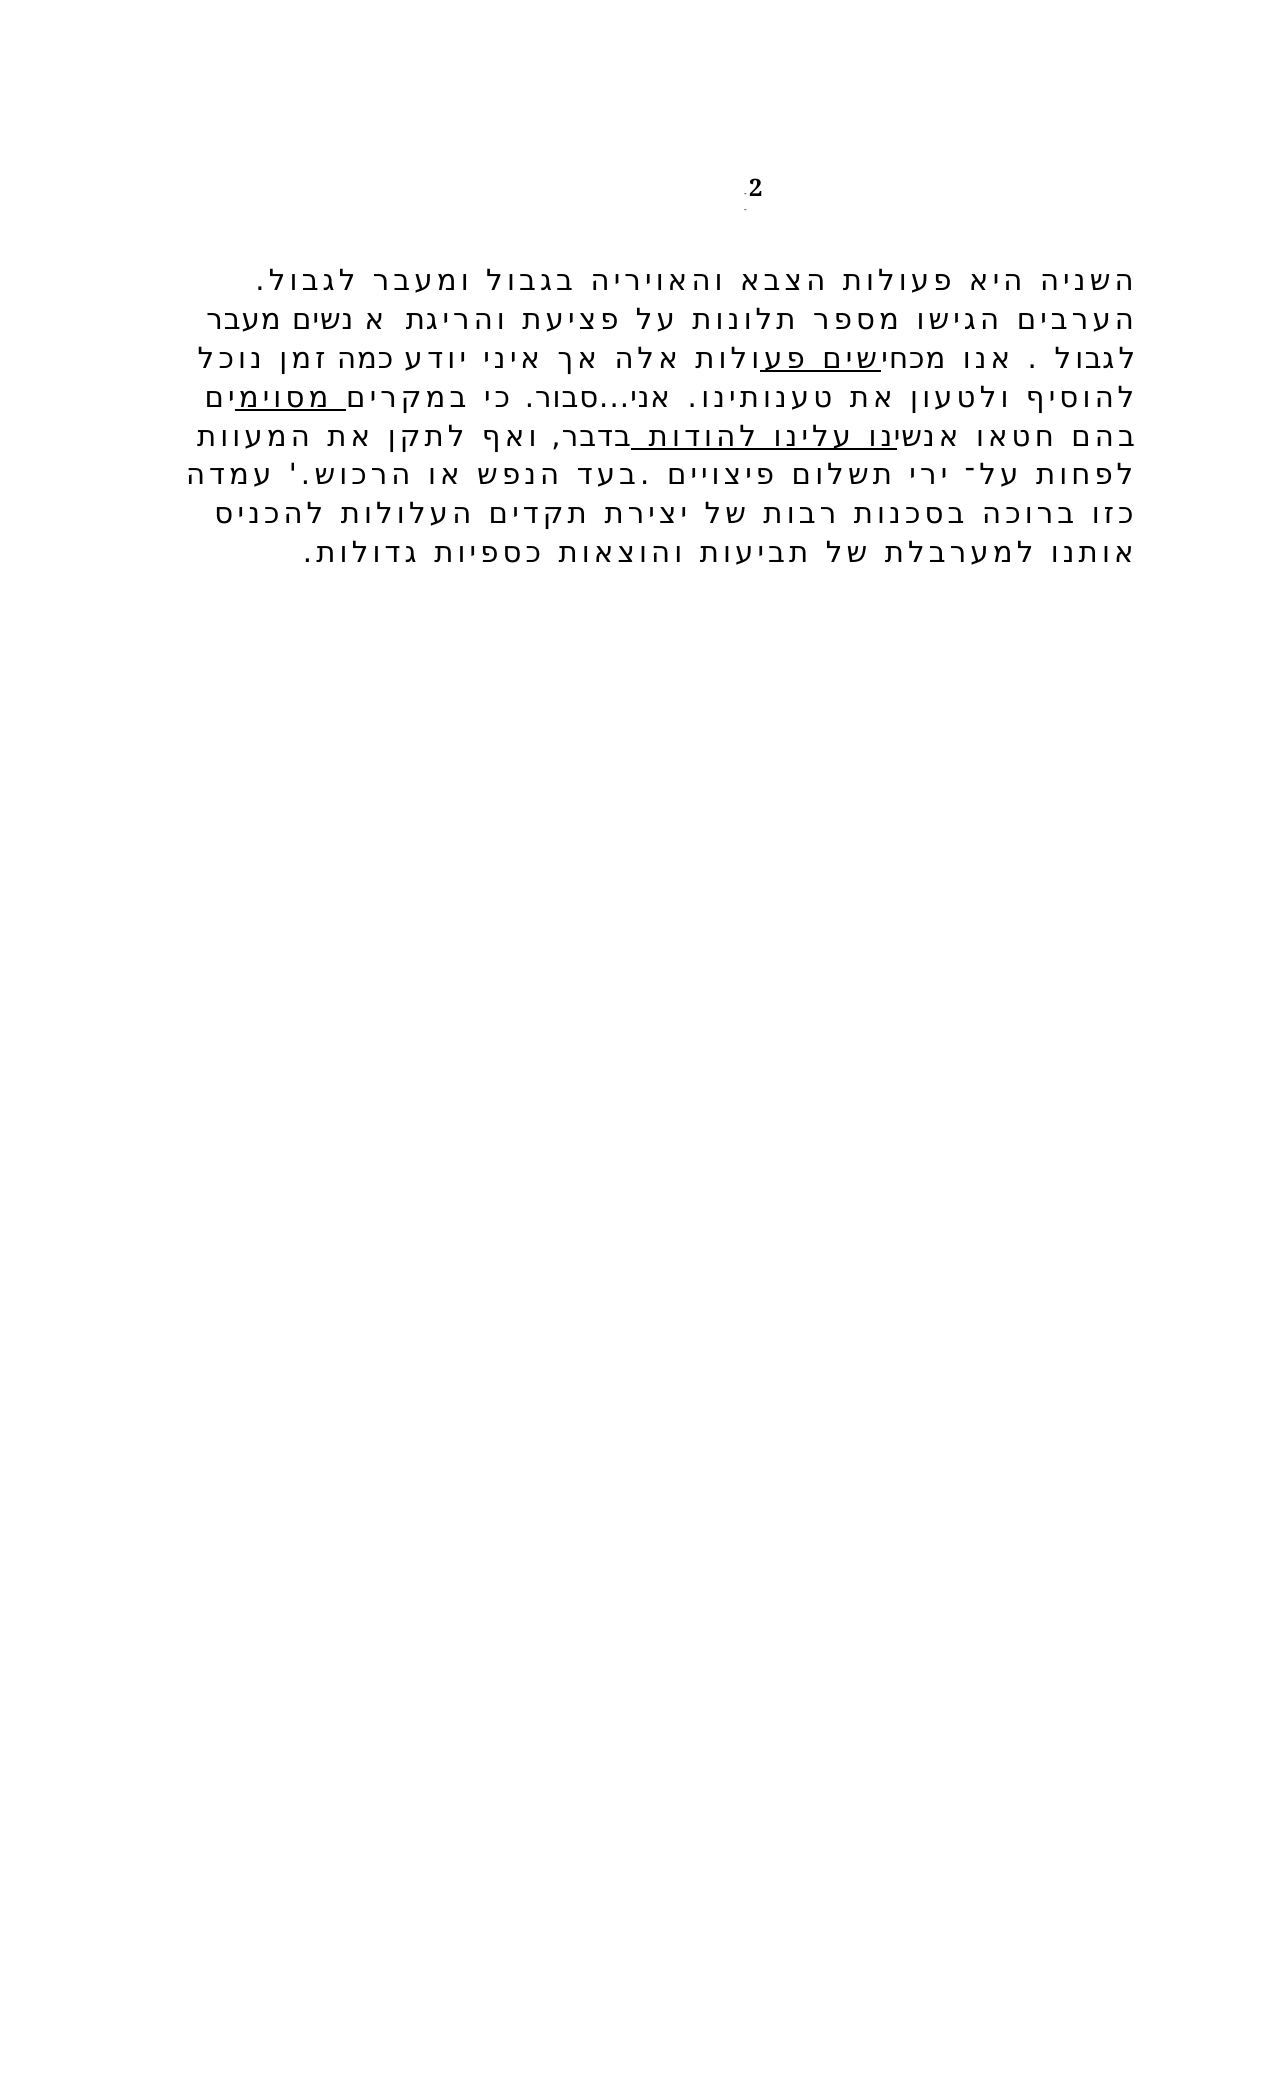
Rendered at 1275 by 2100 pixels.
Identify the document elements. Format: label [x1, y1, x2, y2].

text [176, 263, 1135, 570]
